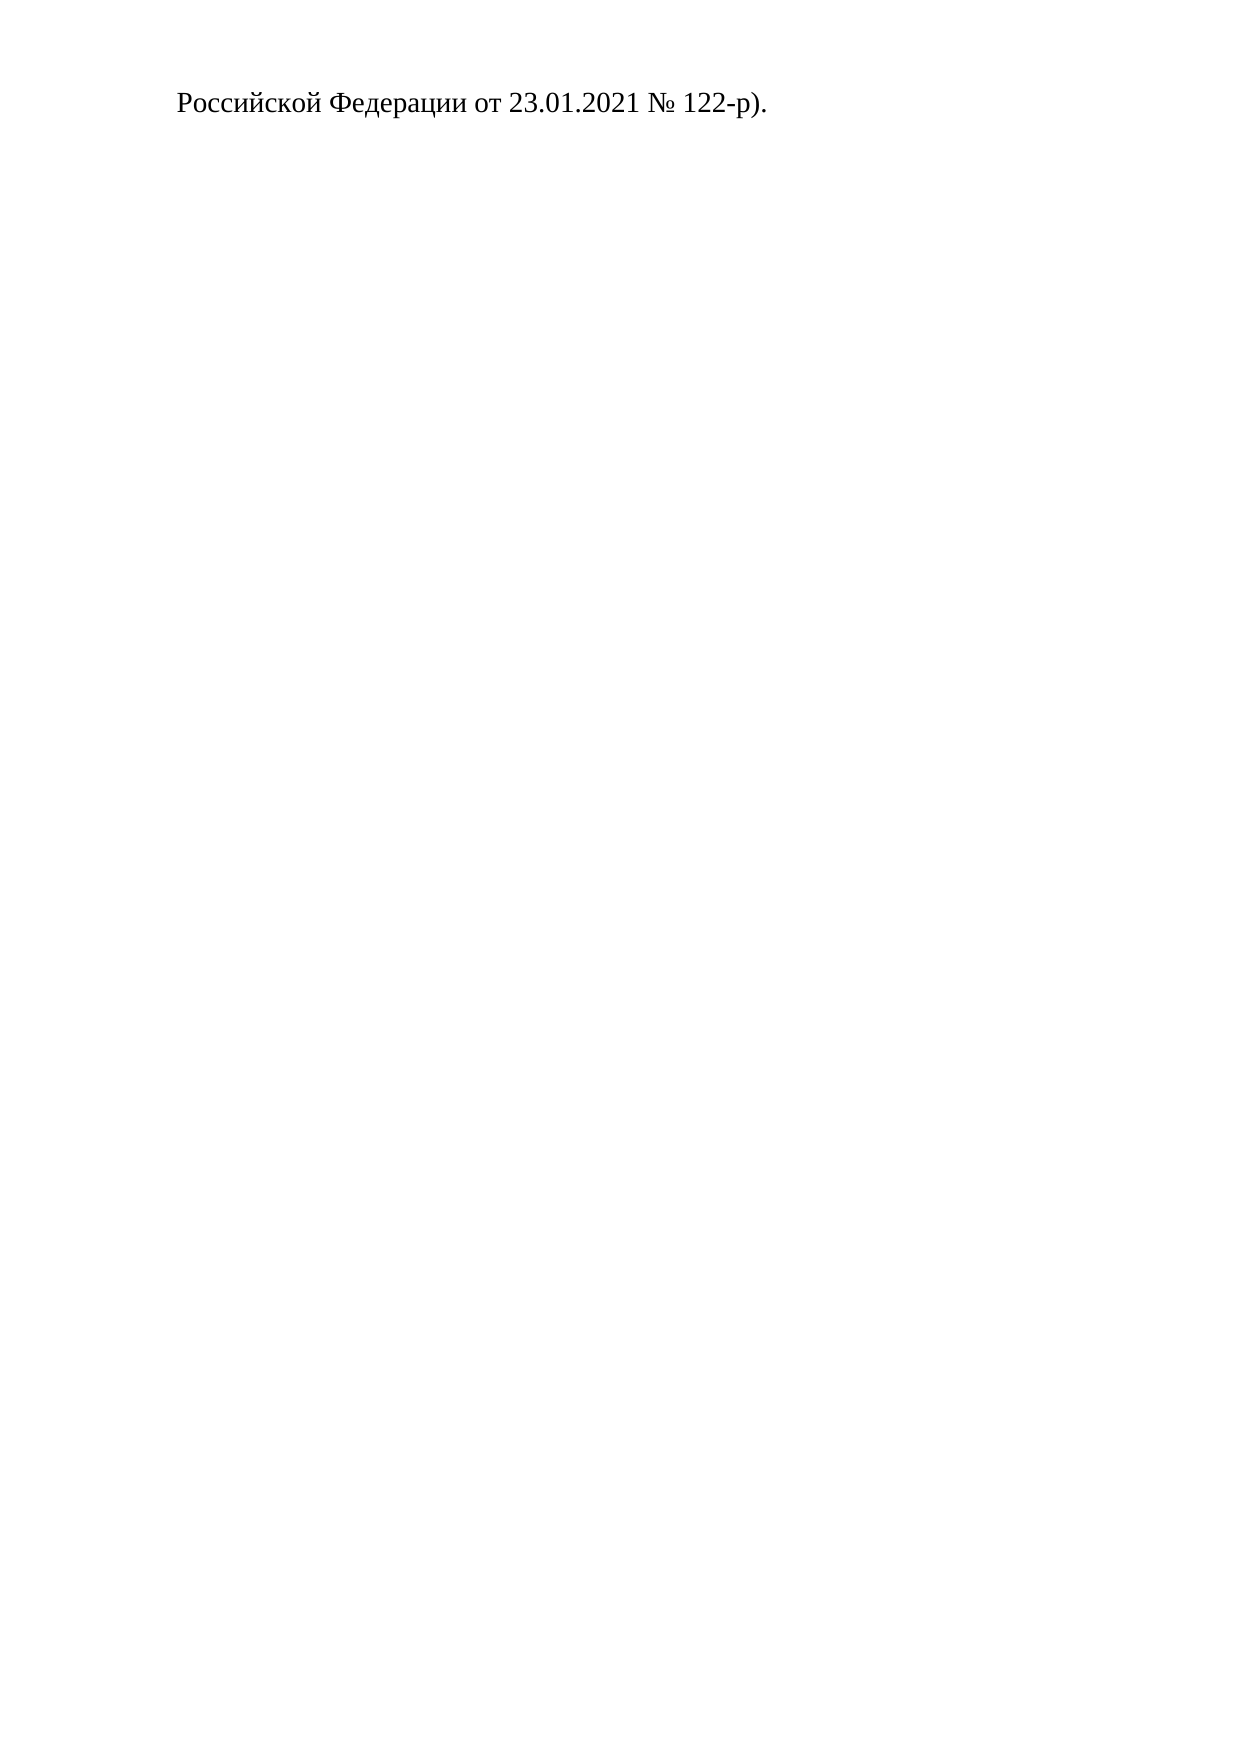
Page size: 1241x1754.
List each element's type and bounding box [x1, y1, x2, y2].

list [176, 85, 1153, 119]
